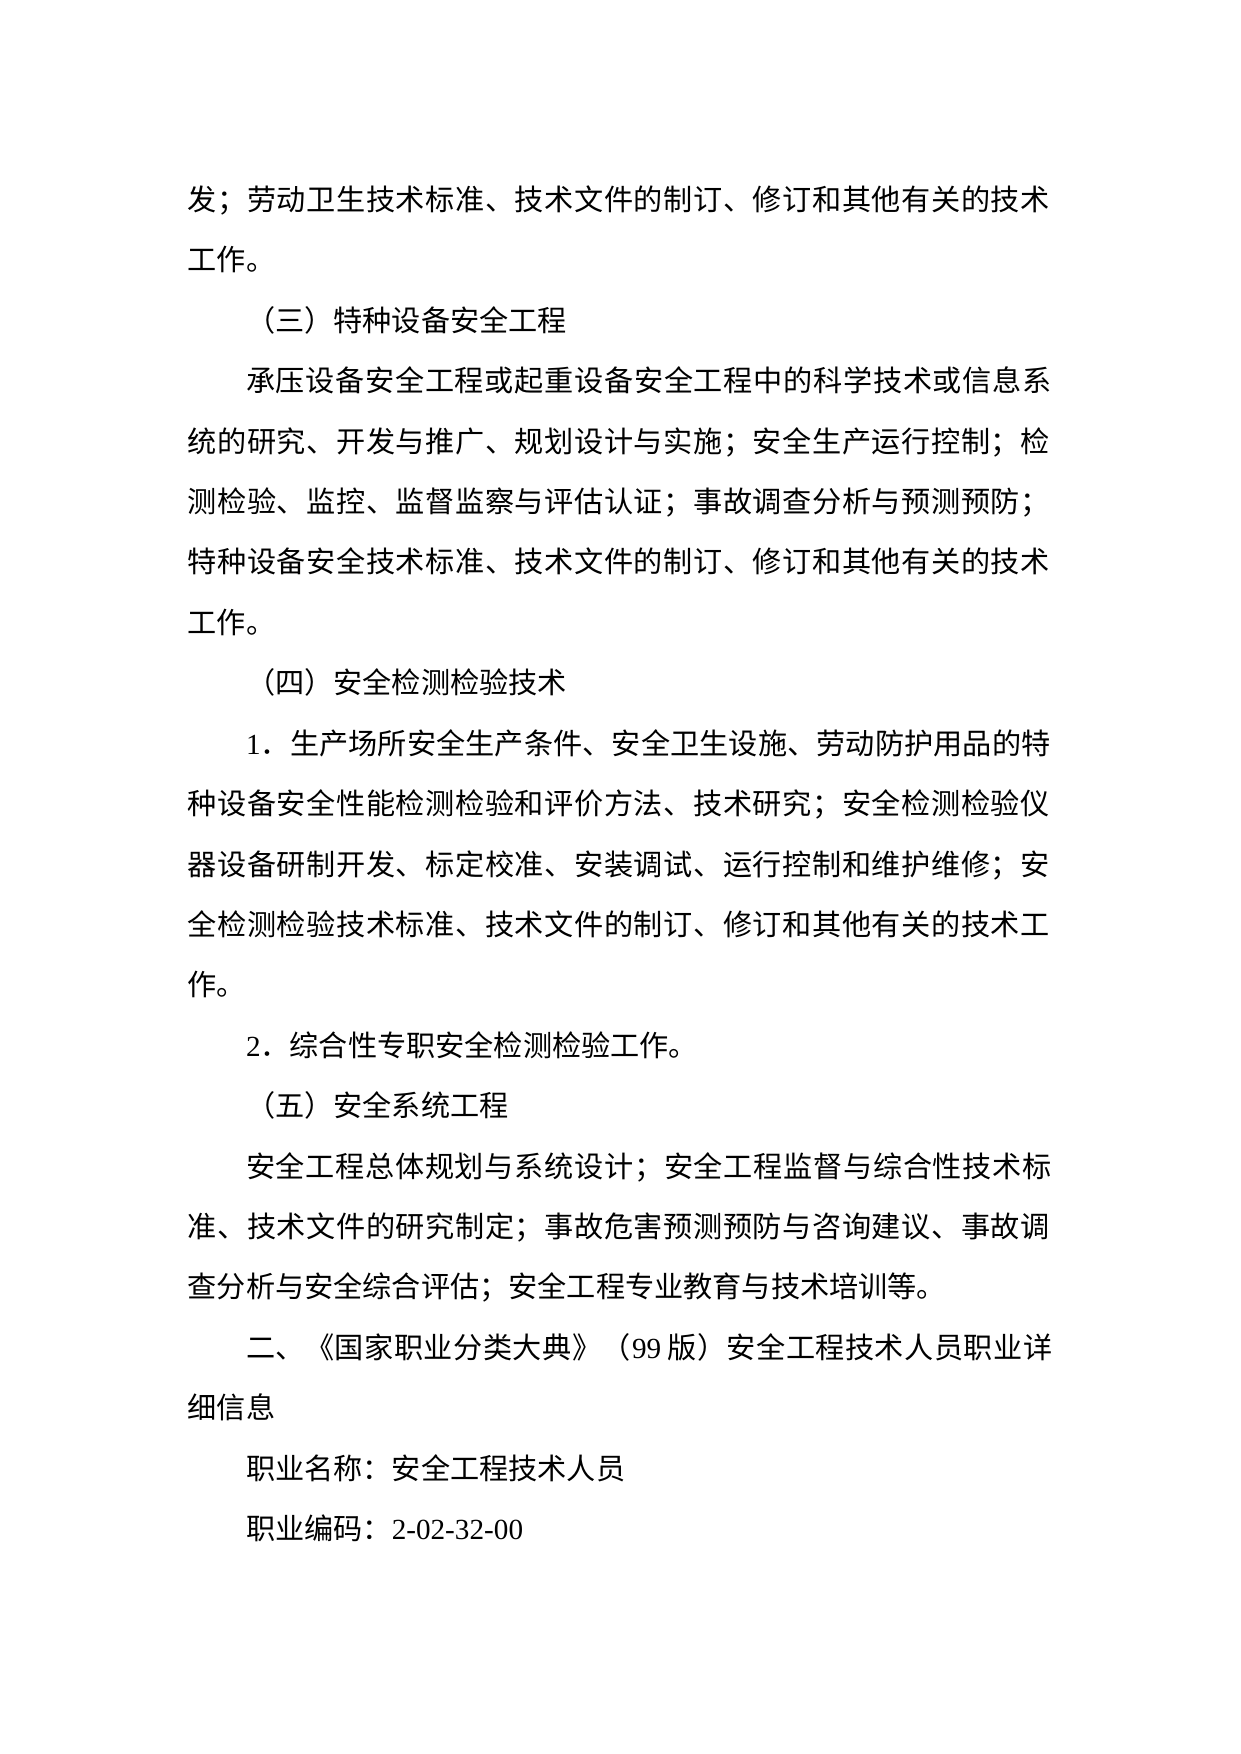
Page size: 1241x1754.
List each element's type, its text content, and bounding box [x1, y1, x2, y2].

text 二、《国家职业分类大典》（99版）安全工程技术人员职业详细信息 [187, 1310, 1053, 1431]
text 职业编码：-00 [187, 1491, 1053, 1552]
text 承压设备安全工程或起重设备安全工程中的科学技术或信息系统的研究、开发与推广、规划设计与实施；安全生产运行控制；检测检验、监控、监督监察与评估认证；事故调查分析与预测预防；特种设备安全技术标准、技术文件的制订、修订和其他有关的技术工作。 [187, 343, 1053, 645]
text 职业名称：安全工程技术人员 [187, 1431, 1053, 1491]
text 安全工程总体规划与系统设计；安全工程监督与综合性技术标准、技术文件的研究制定；事故危害预测预防与咨询建议、事故调查分析与安全综合评估；安全工程专业教育与技术培训等。 [187, 1129, 1053, 1310]
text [187, 162, 1053, 283]
text （五）安全系统工程 [187, 1068, 1053, 1129]
text （四）安全检测检验技术 [187, 645, 1053, 706]
text （三）特种设备安全工程 [187, 283, 1053, 343]
text 1．生产场所安全生产条件、安全卫生设施、劳动防护用品的特种设备安全性能检测检验和评价方法、技术研究；安全检测检验仪器设备研制开发、标定校准、安装调试、运行控制和维护维修；安全检测检验技术标准、技术文件的制订、修订和其他有关的技术工作。 [187, 706, 1053, 1008]
text 2．综合性专职安全检测检验工作。 [187, 1008, 1053, 1068]
